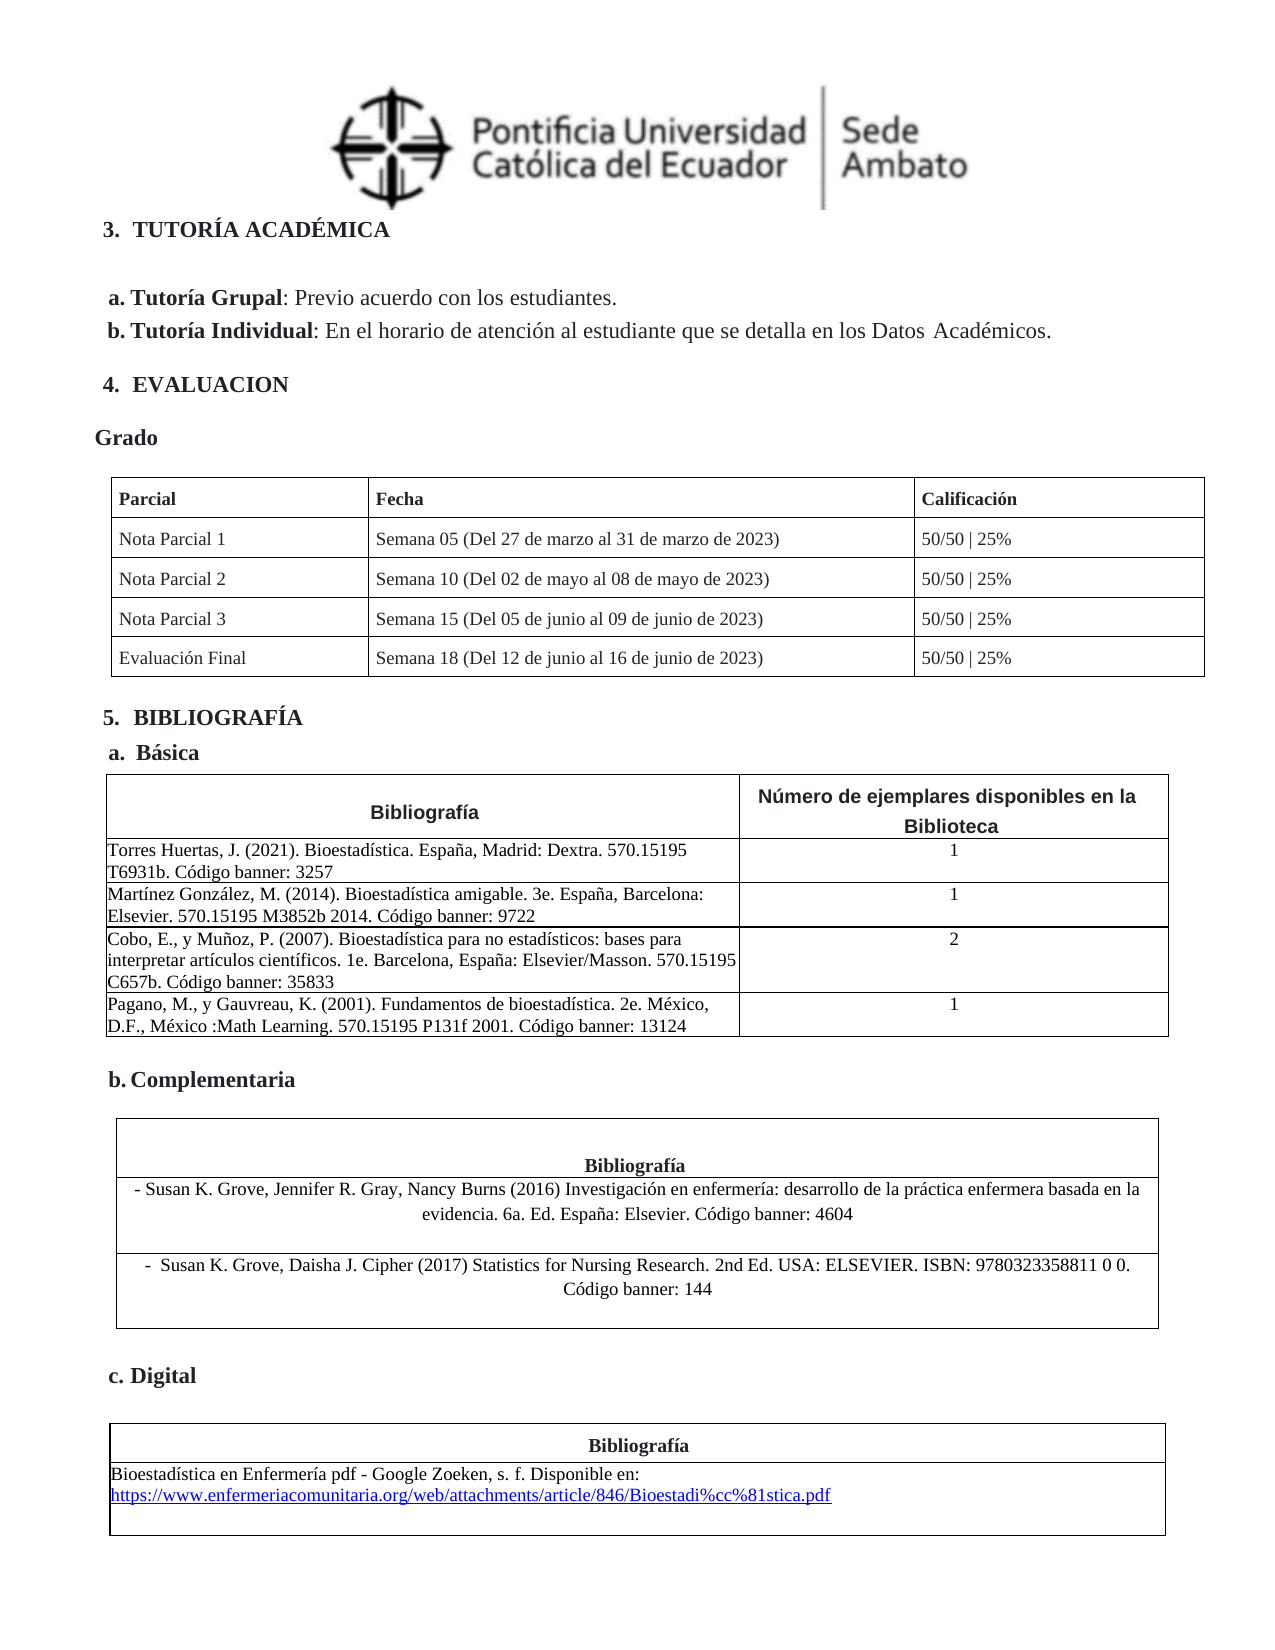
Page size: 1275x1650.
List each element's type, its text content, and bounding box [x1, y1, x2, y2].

table_cell Evaluación Final [112, 637, 368, 676]
table_header Bibliografía [111, 1424, 1165, 1462]
table_cell Torres Huertas, J. (2021). Bioestadística. España, Madrid: Dextra. 570.15195 T6931b. Código banner: 3257 [107, 839, 739, 882]
list Complementaria [108, 1066, 1217, 1115]
list BIBLIOGRAFÍA [103, 704, 1210, 730]
table_cell 1 [740, 993, 1168, 1036]
list EVALUACION [103, 371, 1217, 397]
table_cell Semana 18 (Del 12 de junio al 16 de junio de 2023) [369, 637, 914, 676]
table_header Bibliografía [117, 1119, 1158, 1177]
table_cell Nota Parcial 3 [112, 598, 368, 636]
table_cell Semana 10 (Del 02 de mayo al 08 de mayo de 2023) [369, 558, 914, 597]
text Grado [94, 424, 1217, 450]
table_cell Bioestadística en Enfermería pdf - Google Zoeken, s. f. Disponible en: https://www.enfermeriacomunitaria.org/web/attachments/article/846/Bioestadi%cc%81stica.pdf [111, 1463, 1165, 1534]
picture [302, 75, 973, 210]
list Básica [108, 739, 1210, 766]
table_cell 50/50 | 25% [915, 558, 1204, 597]
table_cell 50/50 | 25% [915, 518, 1204, 557]
list TUTORÍA ACADÉMICA [103, 216, 1217, 243]
table_cell Nota Parcial 1 [112, 518, 368, 557]
table_header Parcial [112, 478, 368, 517]
table_header Bibliografía [107, 775, 739, 838]
table_header Calificación [915, 478, 1204, 517]
table_cell - Susan K. Grove, Jennifer R. Gray, Nancy Burns (2016) Investigación en enfermería: desarrollo de la práctica enfermera basada en la evidencia. 6a. Ed. España: Elsevier. Código banner: 4604 [117, 1178, 1158, 1252]
table_header Número de ejemplares disponibles en la Biblioteca [740, 775, 1168, 838]
list Tutoría Grupal: Previo acuerdo con los estudiantes. [108, 283, 1217, 310]
table_header Fecha [369, 478, 914, 517]
table_cell 2 [740, 928, 1168, 992]
table_cell 1 [740, 883, 1168, 926]
table_cell - Susan K. Grove, Daisha J. Cipher (2017) Statistics for Nursing Research. 2nd Ed. USA: ELSEVIER. ISBN: 9780323358811 0 0. Código banner: 144 [117, 1254, 1158, 1328]
table_cell Semana 05 (Del 27 de marzo al 31 de marzo de 2023) [369, 518, 914, 557]
table_cell Semana 15 (Del 05 de junio al 09 de junio de 2023) [369, 598, 914, 636]
table_cell 1 [740, 839, 1168, 882]
table_cell Martínez González, M. (2014). Bioestadística amigable. 3e. España, Barcelona: Elsevier. 570.15195 M3852b 2014. Código banner: 9722 [107, 883, 739, 926]
table_cell 50/50 | 25% [915, 637, 1204, 676]
list Digital [108, 1362, 1217, 1389]
table_cell 50/50 | 25% [915, 598, 1204, 636]
table_cell Nota Parcial 2 [112, 558, 368, 597]
table_cell Cobo, E., y Muñoz, P. (2007). Bioestadística para no estadísticos: bases para interpretar artículos científicos. 1e. Barcelona, España: Elsevier/Masson. 570.15195 C657b. Código banner: 35833 [107, 928, 739, 992]
list Tutoría Individual: En el horario de atención al estudiante que se detalla en los Datos Académicos. [107, 318, 1217, 344]
table_cell Pagano, M., y Gauvreau, K. (2001). Fundamentos de bioestadística. 2e. México, D.F., México :Math Learning. 570.15195 P131f 2001. Código banner: 13124 [107, 993, 739, 1036]
